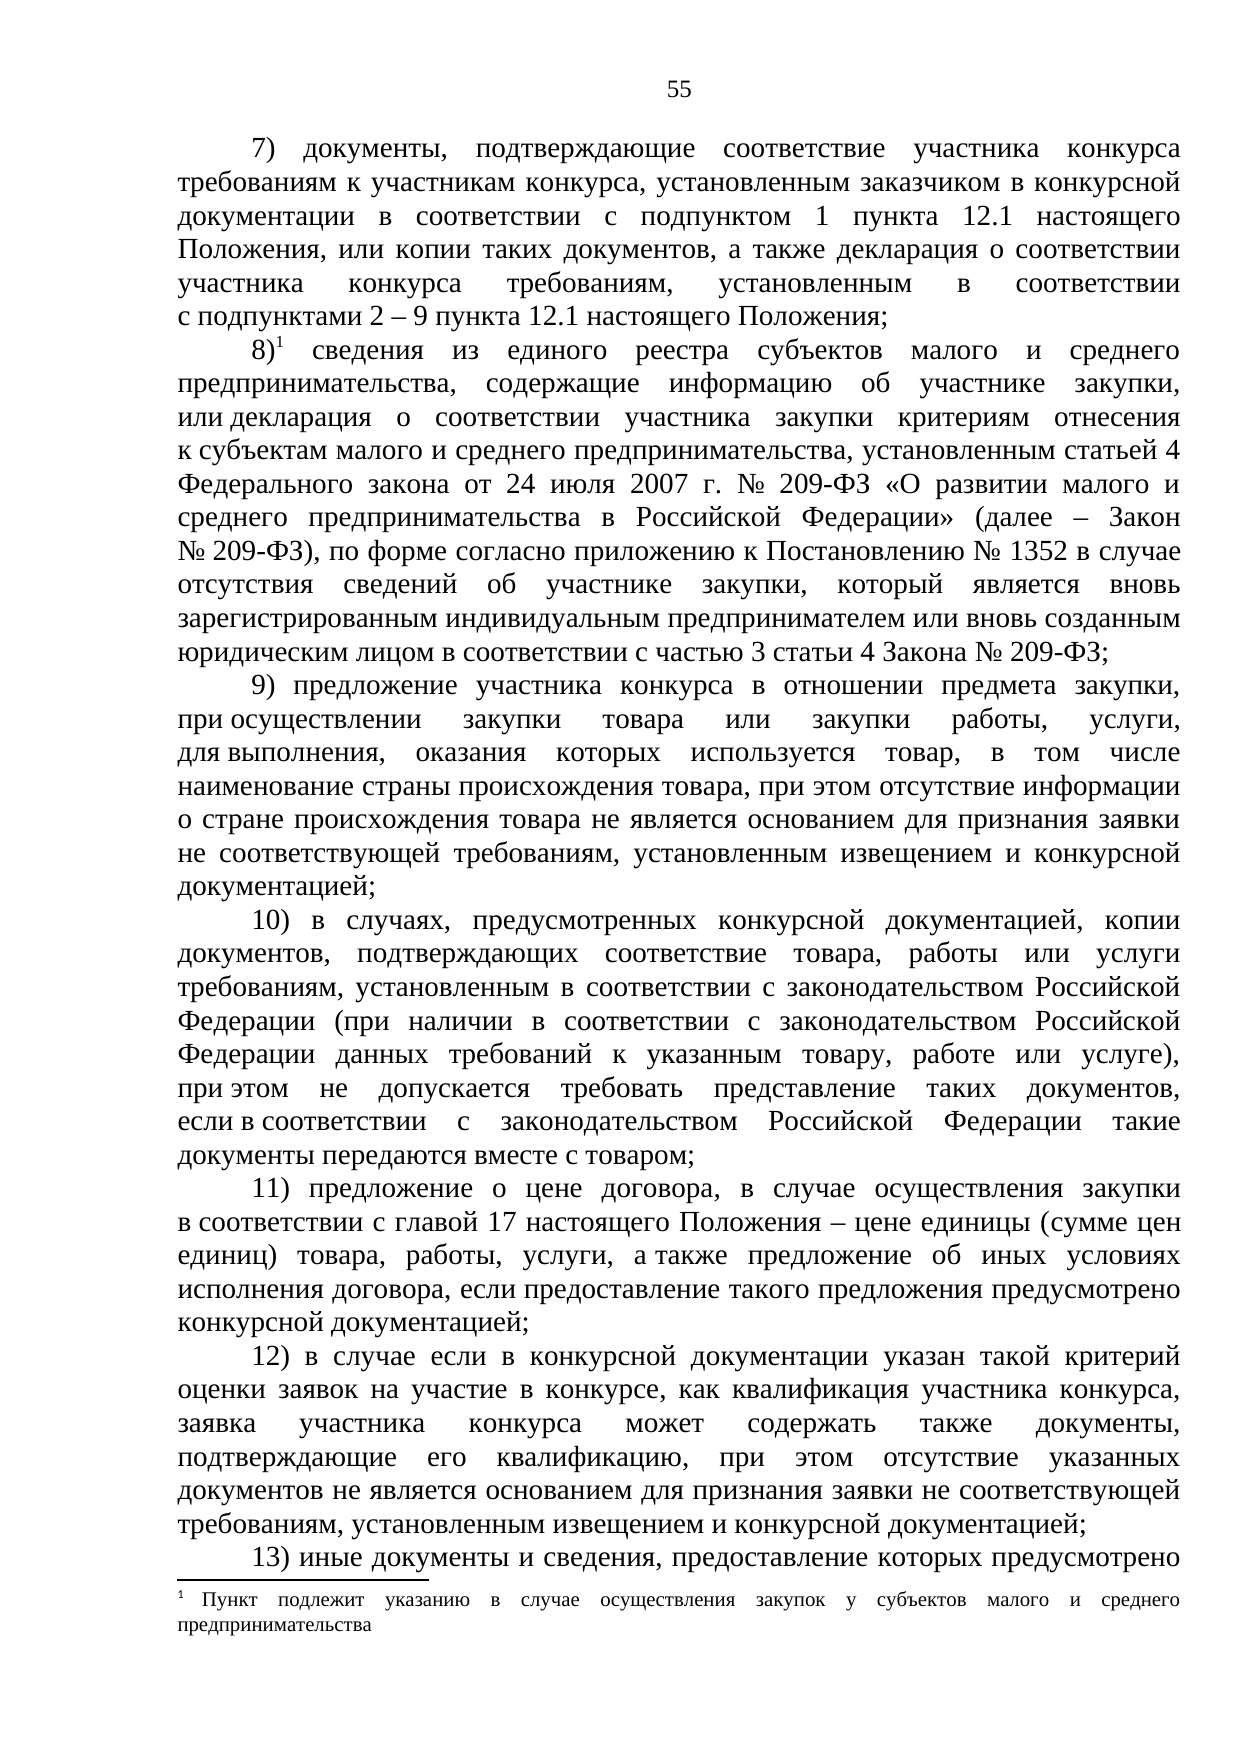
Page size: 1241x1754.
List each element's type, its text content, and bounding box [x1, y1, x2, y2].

text 8) сведения из единого реестра субъектов малого и среднего предпринимательства, содержащие информацию об участнике закупки, или декларация о соответствии участника закупки критериям отнесения к субъектам малого и среднего предпринимательства, установленным статьей 4 Федерального закона от 24 июля 2007 г. № 209-ФЗ «О развитии малого и среднего предпринимательства в Российской Федерации» (далее – Закон № 209-ФЗ), по форме согласно приложению к Постановлению № 1352 в случае отсутствия сведений об участнике закупки, который является вновь зарегистрированным индивидуальным предпринимателем или вновь созданным юридическим лицом в соответствии с частью 3 статьи 4 Закона № 209-ФЗ; [177, 332, 1181, 667]
text 10) в случаях, предусмотренных конкурсной документацией, копии документов, подтверждающих соответствие товара, работы или услуги требованиям, установленным в соответствии с законодательством Российской Федерации (при наличии в соответствии с законодательством Российской Федерации данных требований к указанным товару, работе или услуге), при этом не допускается требовать представление таких документов, если в соответствии с законодательством Российской Федерации такие документы передаются вместе с товаром; [177, 902, 1181, 1170]
text 9) предложение участника конкурса в отношении предмета закупки, при осуществлении закупки товара или закупки работы, услуги, для выполнения, оказания которых используется товар, в том числе наименование страны происхождения товара, при этом отсутствие информации о стране происхождения товара не является основанием для признания заявки не соответствующей требованиям, установленным извещением и конкурсной документацией; [177, 667, 1181, 902]
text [177, 1539, 1181, 1573]
text 7) документы, подтверждающие соответствие участника конкурса требованиям к участникам конкурса, установленным заказчиком в конкурсной документации в соответствии с подпунктом 1 пункта 12.1 настоящего Положения, или копии таких документов, а также декларация о соответствии участника конкурса требованиям, установленным в соответствии с подпунктами 2 – 9 пункта 12.1 настоящего Положения; [177, 131, 1181, 332]
text 11) предложение о цене договора, в случае осуществления закупки в соответствии с главой 17 настоящего Положения – цене единицы (сумме цен единиц) товара, работы, услуги, а также предложение об иных условиях исполнения договора, если предоставление такого предложения предусмотрено конкурсной документацией; [177, 1170, 1181, 1338]
text 12) в случае если в конкурсной документации указан такой критерий оценки заявок на участие в конкурсе, как квалификация участника конкурса, заявка участника конкурса может содержать также документы, подтверждающие его квалификацию, при этом отсутствие указанных документов не является основанием для признания заявки не соответствующей требованиям, установленным извещением и конкурсной документацией; [177, 1338, 1181, 1539]
